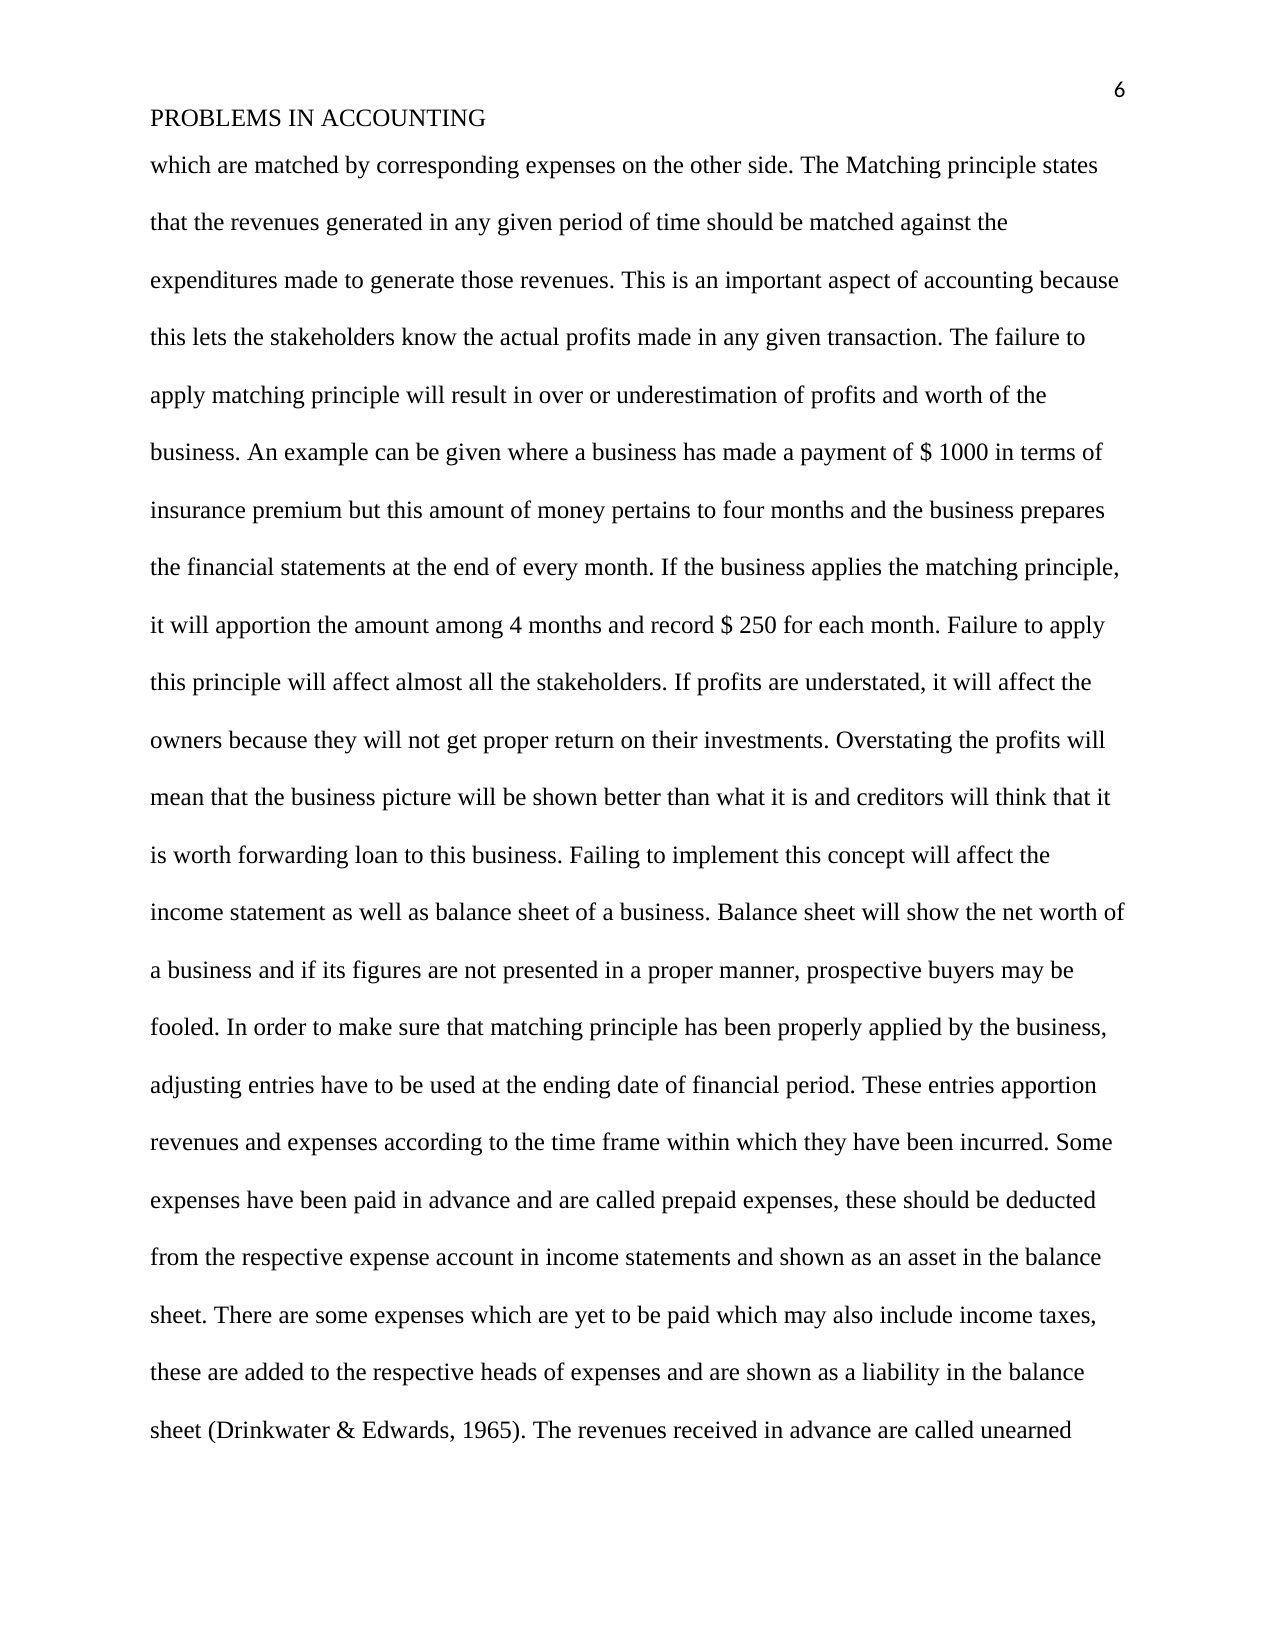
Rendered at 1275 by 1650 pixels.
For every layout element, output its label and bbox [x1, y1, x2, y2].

text [150, 150, 1125, 1444]
